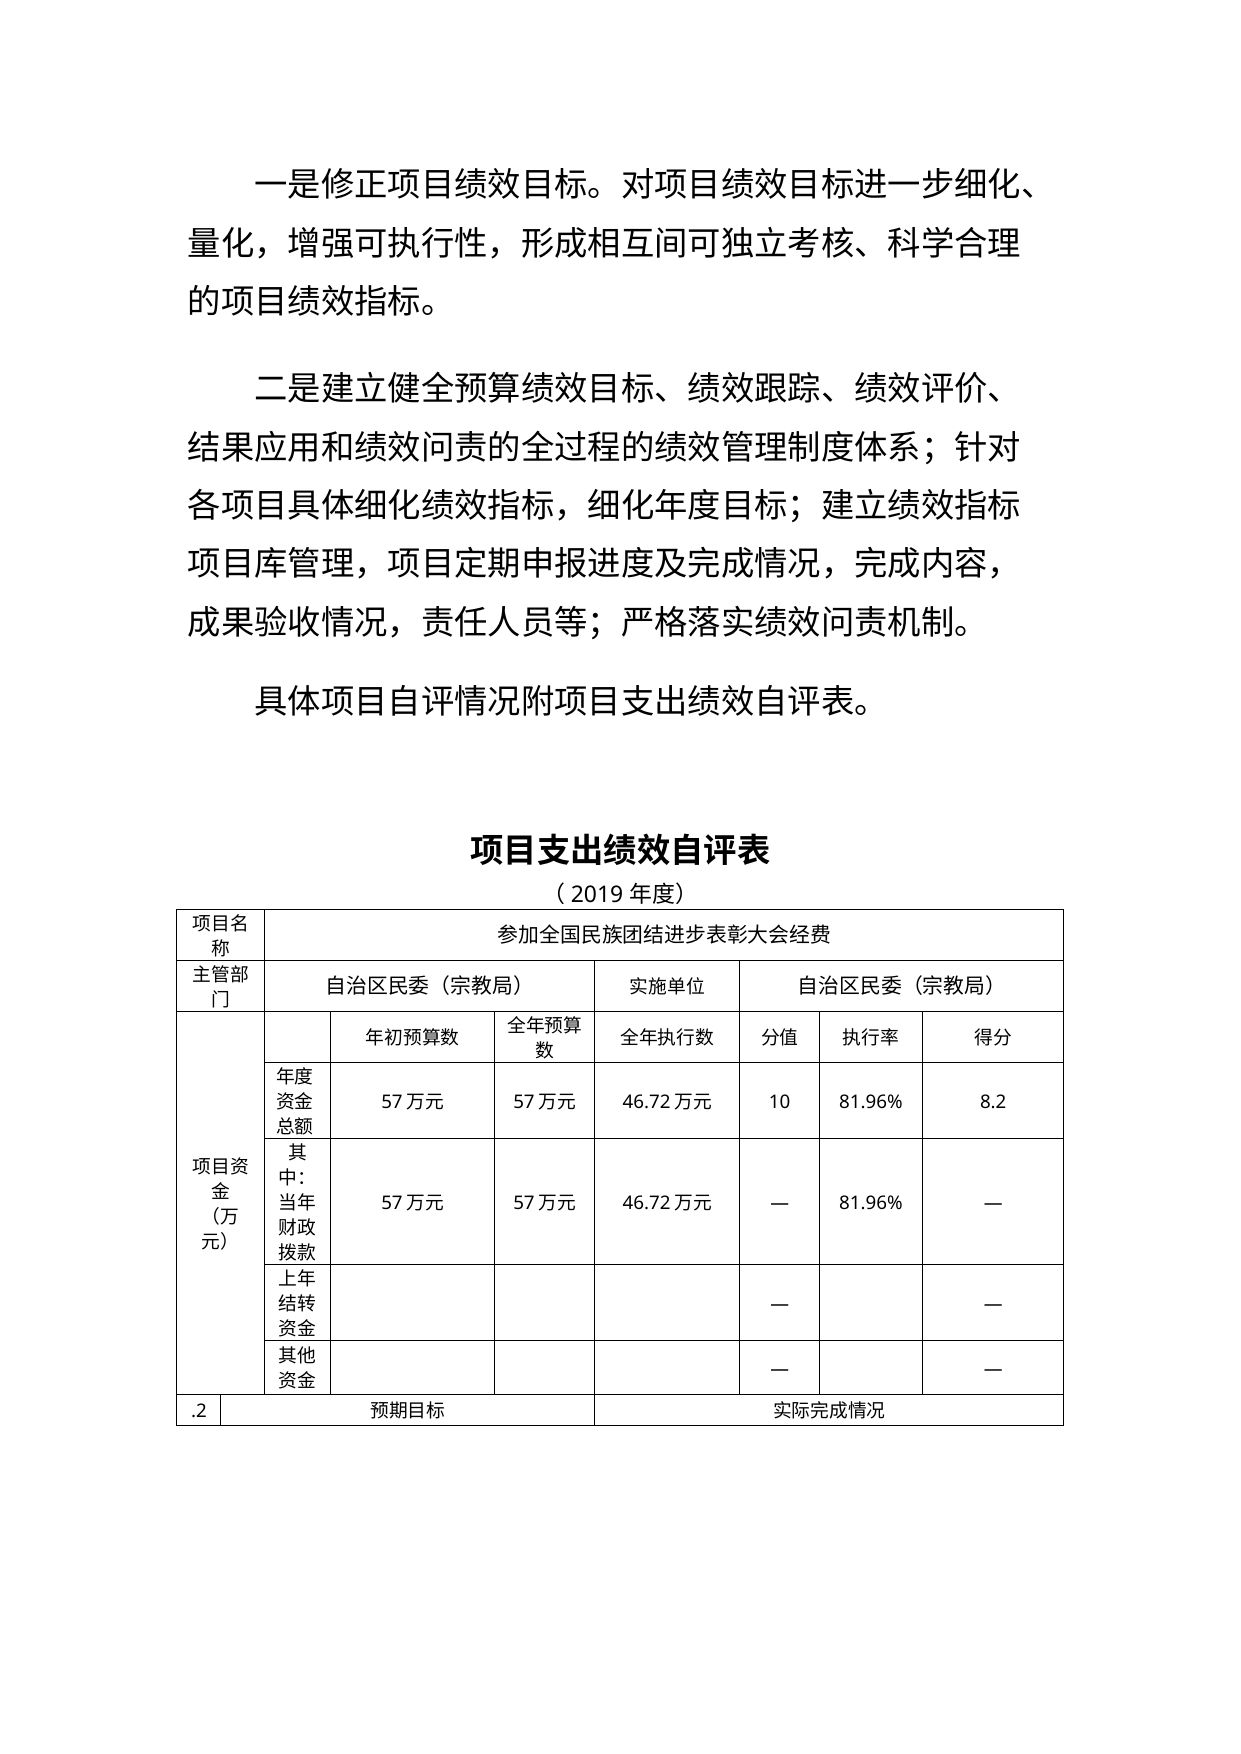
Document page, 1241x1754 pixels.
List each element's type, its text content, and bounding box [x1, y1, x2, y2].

table_cell 全年预算数 [495, 1012, 594, 1062]
table_cell [495, 1265, 594, 1340]
table_cell [820, 1265, 922, 1340]
table_cell .2年度总体目标 [177, 1395, 220, 1425]
text 二是建立健全预算绩效目标、绩效跟踪、绩效评价、结果应用和绩效问责的全过程的绩效管理制度体系；针对各项目具体细化绩效指标，细化年度目标；建立绩效指标项目库管理，项目定期申报进度及完成情况，完成内容，成果验收情况，责任人员等；严格落实绩效问责机制。 [187, 354, 1053, 646]
table_cell — [923, 1265, 1063, 1340]
table_cell 自治区民委（宗教局） [265, 961, 594, 1011]
table_cell 自治区民委（宗教局） [740, 961, 1063, 1011]
table_cell 57万元 [331, 1139, 494, 1264]
table_cell 预期目标 [221, 1395, 594, 1425]
table_cell 其中：当年财政拨款 [265, 1139, 330, 1264]
table_cell 81.96% [820, 1139, 922, 1264]
table_cell 57万元 [331, 1063, 494, 1138]
table_cell 执行率 [820, 1012, 922, 1062]
table_cell [595, 1341, 739, 1394]
table_cell 其他资金 [265, 1341, 330, 1394]
table_cell 年初预算数 [331, 1012, 494, 1062]
table_cell （ 2019 年度） [176, 876, 1064, 909]
table_cell 年度资金总额 [265, 1063, 330, 1138]
table_cell 项目资金 （万元） [177, 1012, 264, 1394]
table_cell 81.96% [820, 1063, 922, 1138]
table_cell — [923, 1139, 1063, 1264]
table_cell [331, 1265, 494, 1340]
table_cell — [740, 1341, 819, 1394]
table_cell 57万元 [495, 1139, 594, 1264]
table_cell 57万元 [495, 1063, 594, 1138]
table_cell 8.2 [923, 1063, 1063, 1138]
table_cell 参加全国民族团结进步表彰大会经费 [265, 910, 1063, 960]
table_cell — [740, 1139, 819, 1264]
table_cell — [740, 1265, 819, 1340]
table_cell [331, 1341, 494, 1394]
table_cell 上年结转资金 [265, 1265, 330, 1340]
table_cell 实际完成情况 [595, 1395, 1063, 1425]
table_cell 得分 [923, 1012, 1063, 1062]
table_cell 46.72万元 [595, 1139, 739, 1264]
table_cell 46.72万元 [595, 1063, 739, 1138]
table_cell 主管部门 [177, 961, 264, 1011]
table_cell [265, 1012, 330, 1062]
table_cell [595, 1265, 739, 1340]
table_cell [495, 1341, 594, 1394]
table_cell [820, 1341, 922, 1394]
table_cell — [923, 1341, 1063, 1394]
table_cell 全年执行数 [595, 1012, 739, 1062]
table_cell 分值 [740, 1012, 819, 1062]
text 一是修正项目绩效目标。对项目绩效目标进一步细化、量化，增强可执行性，形成相互间可独立考核、科学合理的项目绩效指标。 [187, 150, 1053, 325]
table_cell 实施单位 [595, 961, 739, 1011]
table_cell 项目名称 [177, 910, 264, 960]
text 具体项目自评情况附项目支出绩效自评表。 [187, 675, 1053, 723]
table_cell 10 [740, 1063, 819, 1138]
table_header 项目支出绩效自评表 [176, 829, 1064, 876]
